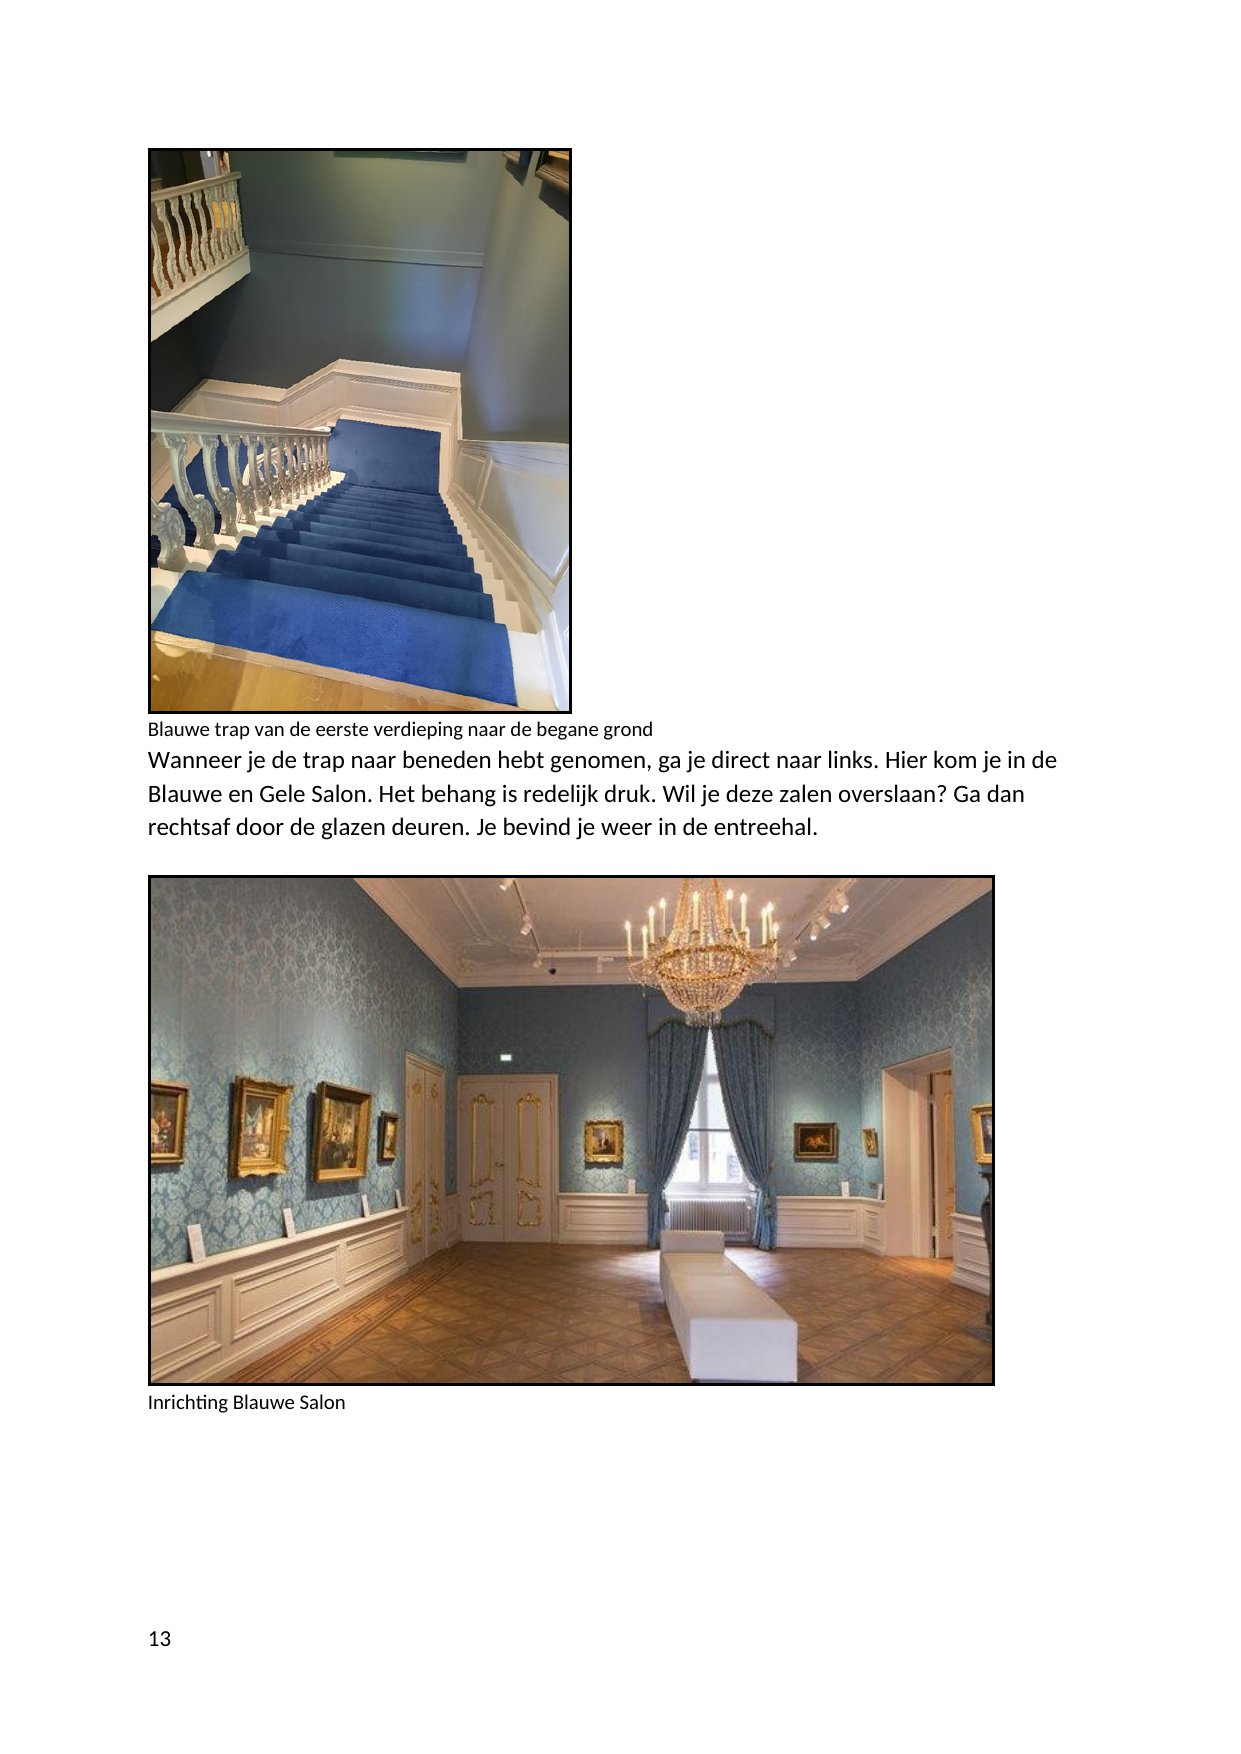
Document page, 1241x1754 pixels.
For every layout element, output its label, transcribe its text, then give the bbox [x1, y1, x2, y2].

text Inrichting Blauwe Salon [148, 1389, 1093, 1445]
picture [151, 151, 569, 711]
picture [151, 878, 992, 1383]
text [148, 148, 1093, 742]
text Wanneer je de trap naar beneden hebt genomen, ga je direct naar links. Hier kom je in de Blauwe en Gele Salon. Het behang is redelijk druk. Wil je deze zalen overslaan? Ga dan rechtsaf door de glazen deuren. Je bevind je weer in de entreehal. [148, 744, 1093, 872]
